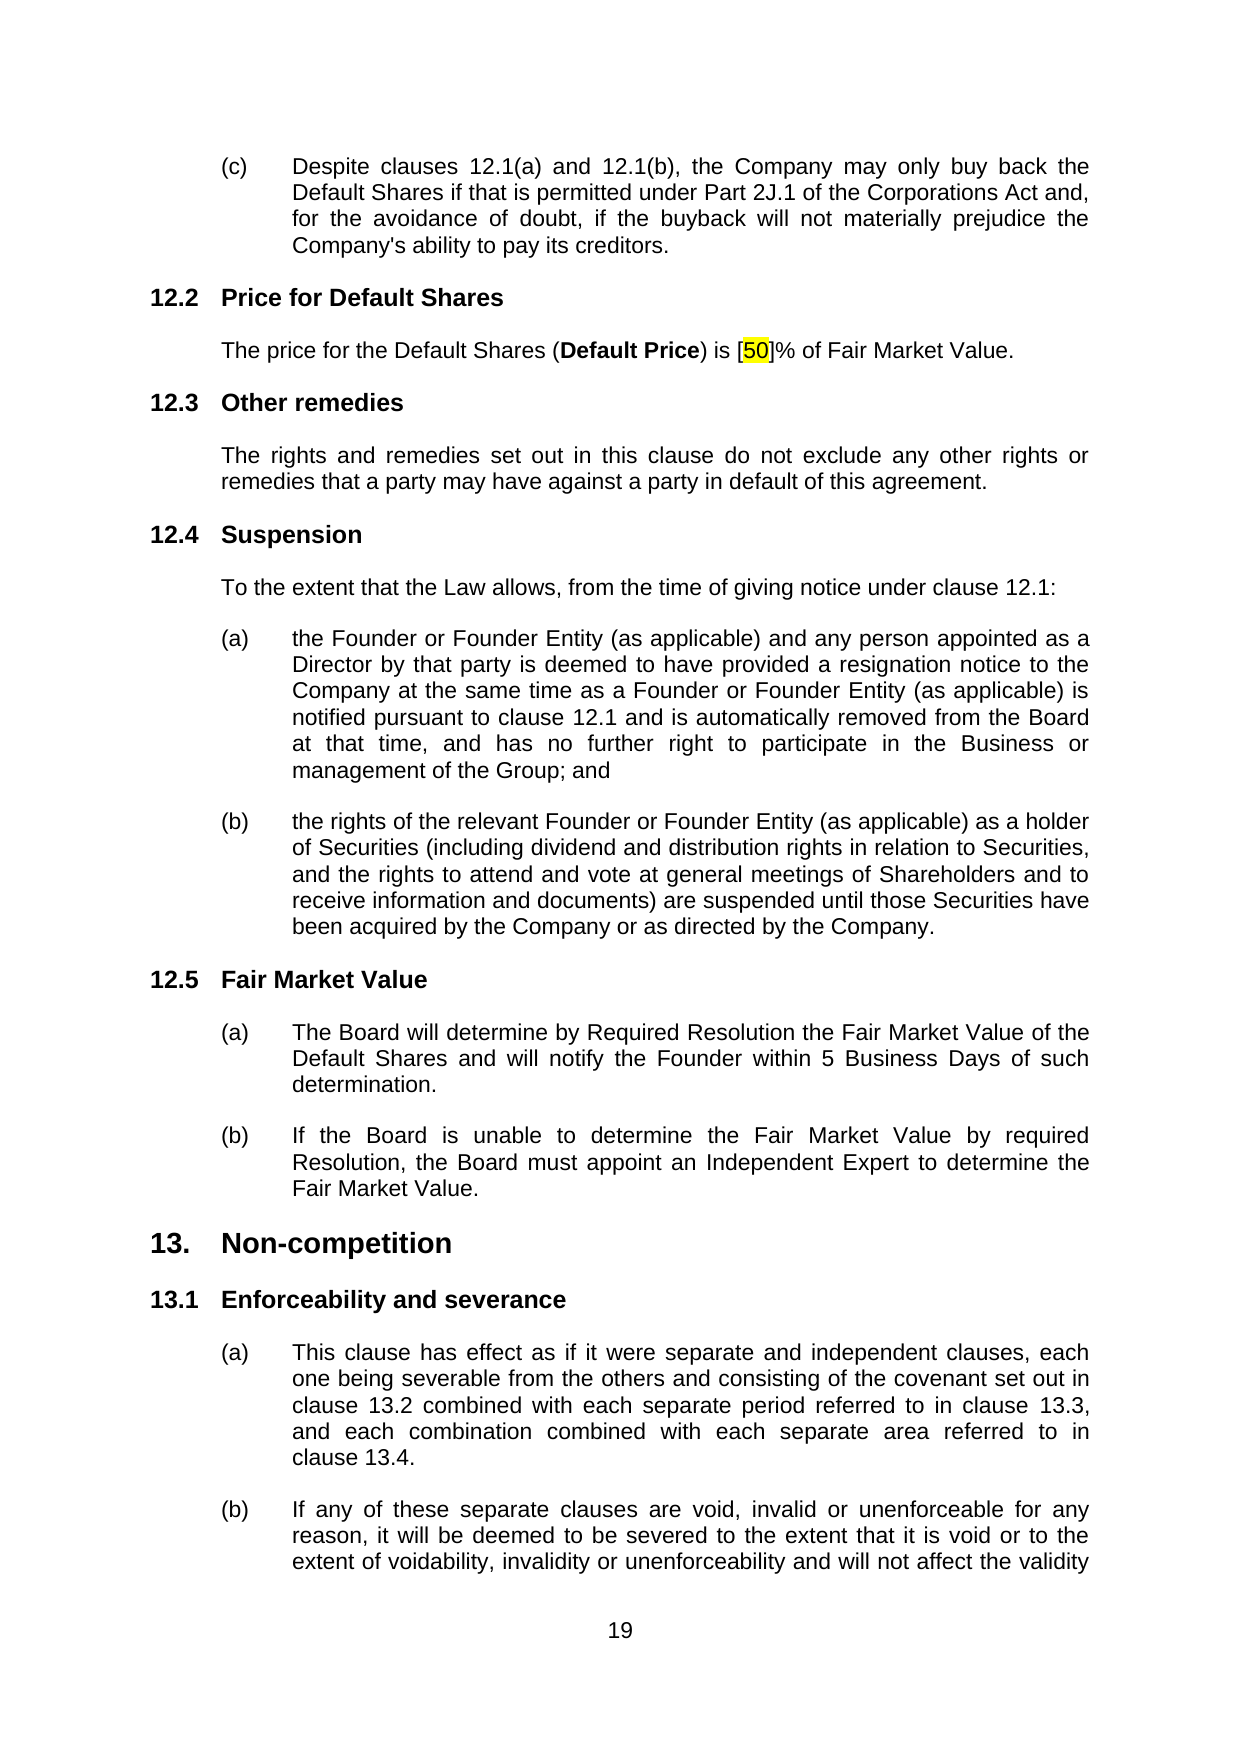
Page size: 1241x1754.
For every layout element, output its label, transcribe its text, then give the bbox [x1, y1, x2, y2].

text The rights and remedies set out in this clause do not exclude any other rights or remedies that a party may have against a party in default of this agreement. [221, 442, 1090, 495]
subtitle This clause has effect as if it were separate and independent clauses, each one being severable from the others and consisting of the covenant set out in clause 13.2 combined with each separate period referred to in clause 13.3, and each combination combined with each separate area referred to in clause 13.4. [221, 1339, 1090, 1471]
subtitle Suspension [150, 520, 1090, 548]
subtitle the Founder or Founder Entity (as applicable) and any person appointed as a Director by that party is deemed to have provided a resignation notice to the Company at the same time as a Founder or Founder Entity (as applicable) is notified pursuant to clause 12.1 and is automatically removed from the Board at that time, and has no further right to participate in the Business or management of the Group; and [221, 625, 1090, 783]
subtitle Fair Market Value [150, 965, 1090, 993]
subtitle Non-competition [150, 1227, 1090, 1260]
subtitle Price for Default Shares [150, 283, 1090, 312]
subtitle Other remedies [150, 388, 1090, 417]
subtitle Despite clauses 12.1(a) and 12.1(b), the Company may only buy back the Default Shares if that is permitted under Part 2J.1 of the Corporations Act and, for the avoidance of doubt, if the buyback will not materially prejudice the Company's ability to pay its creditors. [221, 153, 1090, 258]
text The price for the Default Shares (Default Price) is [50]% of Fair Market Value. [769, 337, 1090, 363]
text To the extent that the Law allows, from the time of giving notice under clause 12.1: [221, 573, 1090, 600]
subtitle The Board will determine by Required Resolution the Fair Market Value of the Default Shares and will notify the Founder within 5 Business Days of such determination. [221, 1018, 1090, 1097]
subtitle If the Board is unable to determine the Fair Market Value by required Resolution, the Board must appoint an Independent Expert to determine the Fair Market Value. [221, 1122, 1090, 1202]
text The price for the Default Shares (Default Price) is [50]% of Fair Market Value. [221, 337, 743, 363]
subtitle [221, 1496, 1090, 1575]
subtitle Enforceability and severance [150, 1285, 1090, 1314]
subtitle the rights of the relevant Founder or Founder Entity (as applicable) as a holder of Securities (including dividend and distribution rights in relation to Securities, and the rights to attend and vote at general meetings of Shareholders and to receive information and documents) are suspended until those Securities have been acquired by the Company or as directed by the Company. [221, 808, 1090, 940]
